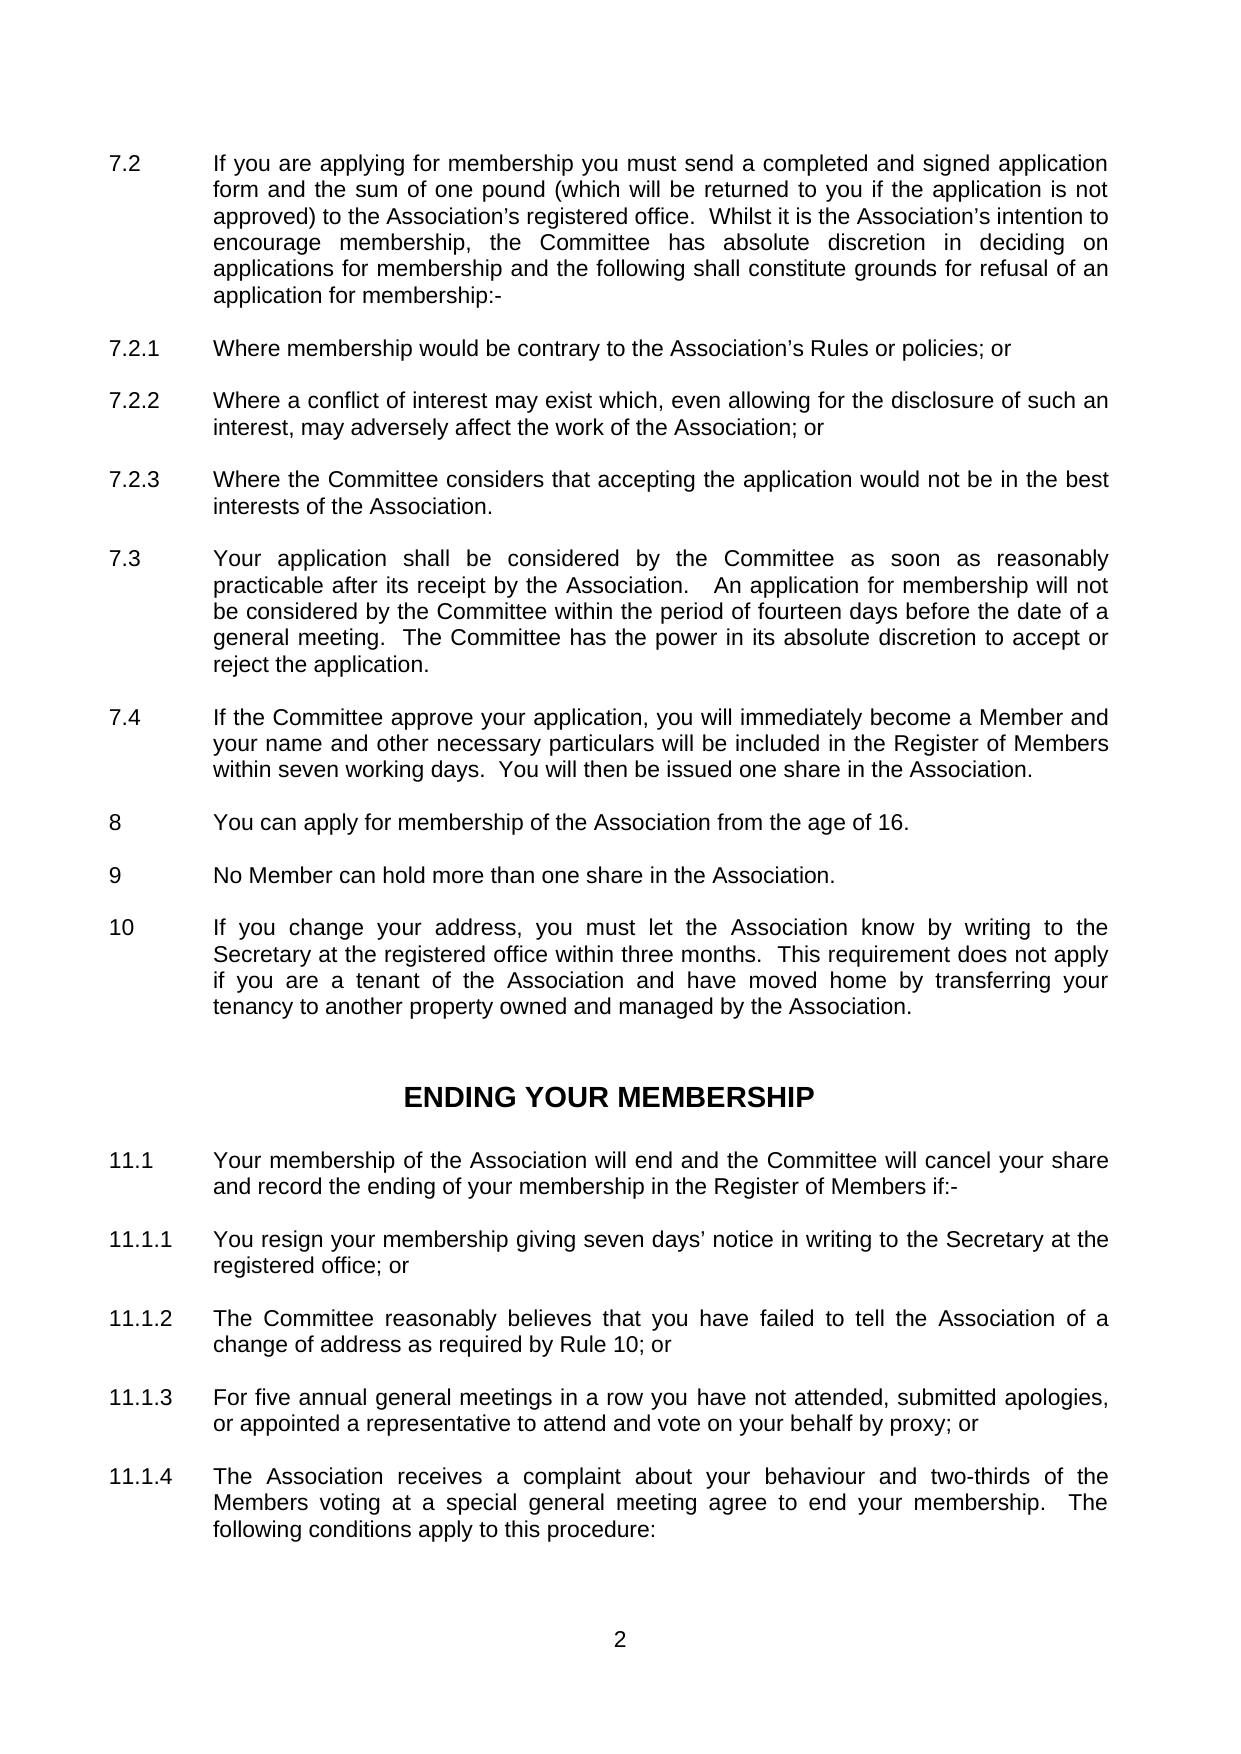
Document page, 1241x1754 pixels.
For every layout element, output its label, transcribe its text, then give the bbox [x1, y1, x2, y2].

table_cell 11.1.1 [109, 1226, 213, 1305]
table_cell No Member can hold more than one share in the Association. [213, 862, 1109, 914]
table_cell 11.1 [109, 1147, 213, 1226]
table_cell The Association receives a complaint about your behaviour and two-thirds of the Members voting at a special general meeting agree to end your membership. The following conditions apply to this procedure: [213, 1463, 1109, 1568]
table_cell 11.1.2 [109, 1305, 213, 1384]
table_cell The Committee reasonably believes that you have failed to tell the Association of a change of address as required by Rule 10; or [213, 1305, 1109, 1384]
table_cell You resign your membership giving seven days’ notice in writing to the Secretary at the registered office; or [213, 1226, 1109, 1305]
table_cell 8 [109, 809, 213, 862]
table_cell 11.1.3 [109, 1384, 213, 1463]
table_cell Your membership of the Association will end and the Committee will cancel your share and record the ending of your membership in the Register of Members if:- [213, 1147, 1109, 1226]
table_cell You can apply for membership of the Association from the age of 16. [213, 809, 1109, 862]
table_cell If you are applying for membership you must send a completed and signed application form and the sum of one pound (which will be returned to you if the application is not approved) to the Association’s registered office. Whilst it is the Association’s intention to encourage membership, the Committee has absolute discretion in deciding on applications for membership and the following shall constitute grounds for refusal of an application for membership:- Where membership would be contrary to the Association’s Rules or policies; or Where a conflict of interest may exist which, even allowing for the disclosure of such an interest, may adversely affect the work of the Association; or Where the Committee considers that accepting the application would not be in the best interests of the Association. [213, 150, 1109, 545]
table_cell If you change your address, you must let the Association know by writing to the Secretary at the registered office within three months. This requirement does not apply if you are a tenant of the Association and have moved home by transferring your tenancy to another property owned and managed by the Association. [213, 914, 1109, 1046]
table_cell 7.4 [109, 704, 213, 809]
table_cell For five annual general meetings in a row you have not attended, submitted apologies, or appointed a representative to attend and vote on your behalf by proxy; or [213, 1384, 1109, 1463]
table_cell ENDING YOUR MEMBERSHIP [109, 1046, 1109, 1147]
table_cell 7.3 [109, 545, 213, 703]
table_cell 9 [109, 862, 213, 914]
table_cell Your application shall be considered by the Committee as soon as reasonably practicable after its receipt by the Association. An application for membership will not be considered by the Committee within the period of fourteen days before the date of a general meeting. The Committee has the power in its absolute discretion to accept or reject the application. [213, 545, 1109, 703]
table_cell 10 [109, 914, 213, 1046]
table_cell 7.2 7.2.1 7.2.2 7.2.3 [109, 150, 213, 545]
table_cell If the Committee approve your application, you will immediately become a Member and your name and other necessary particulars will be included in the Register of Members within seven working days. You will then be issued one share in the Association. [213, 704, 1109, 809]
table_cell 11.1.4 [109, 1463, 213, 1568]
